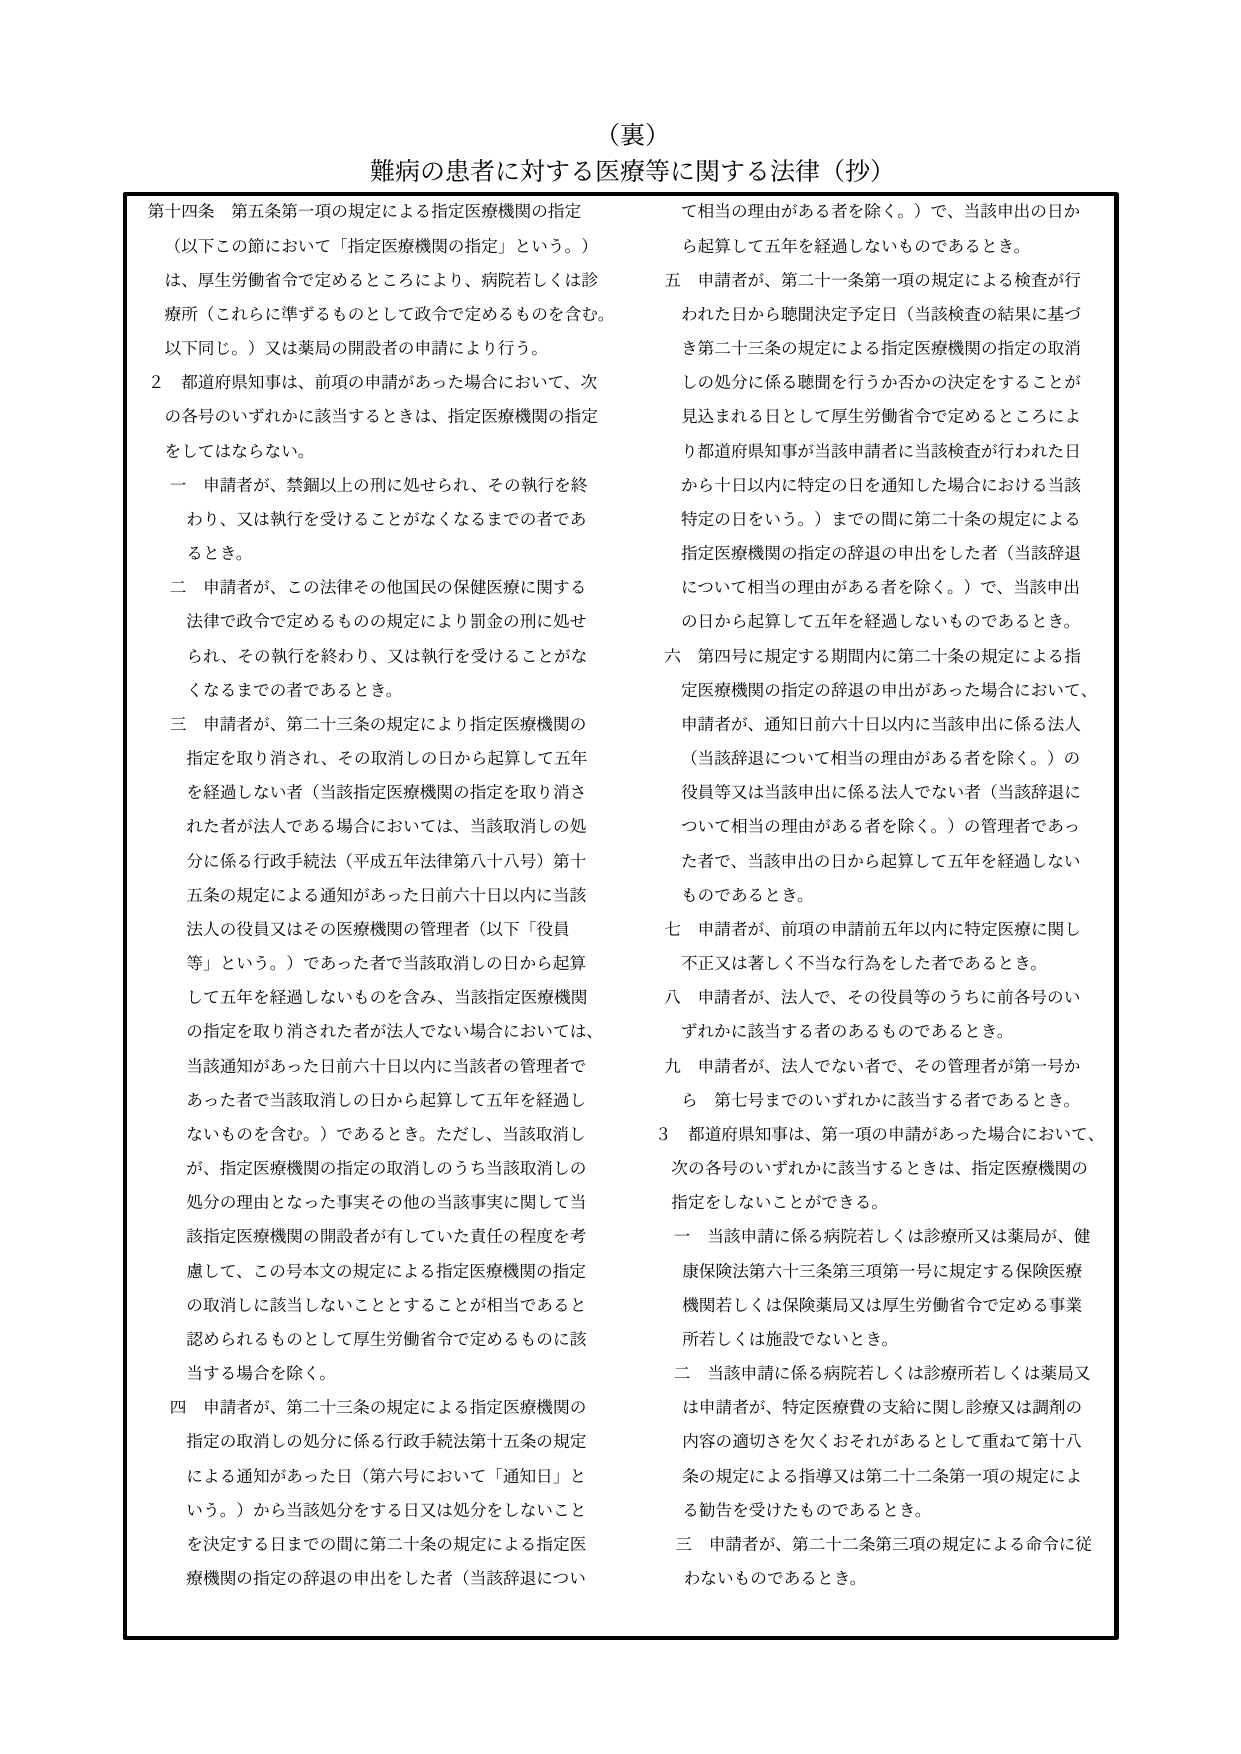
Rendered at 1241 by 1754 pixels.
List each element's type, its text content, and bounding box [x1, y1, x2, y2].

text 八 申請者が、法人で、その役員等のうちに前各号のいずれかに該当する者のあるものであるとき。 [664, 979, 1092, 1048]
text 一 申請者が、禁錮以上の刑に処せられ、その執行を終わり、又は執行を受けることがなくなるまでの者であるとき。 [169, 467, 598, 569]
text 一 当該申請に係る病院若しくは診療所又は薬局が、健康保険法第六十三条第三項第一号に規定する保険医療機関若しくは保険薬局又は厚生労働省令で定める事業所若しくは施設でないとき。 [674, 1219, 1092, 1355]
text 第十四条 第五条第一項の規定による指定医療機関の指定（以下この節において「指定医療機関の指定」という。）は、厚生労働省令で定めるところにより、病院若しくは診療所（これらに準ずるものとして政令で定めるものを含む。以下同じ。）又は薬局の開設者の申請により行う。 [148, 196, 598, 364]
text 九 申請者が、法人でない者で、その管理者が第一号から 第七号までのいずれかに該当する者であるとき。 [664, 1048, 1092, 1116]
text 四 申請者が、第二十三条の規定による指定医療機関の指定の取消しの処分に係る行政手続法第十五条の規定による通知があった日（第六号において「通知日」という。）から当該処分をする日又は処分をしないことを決定する日までの間に第二十条の規定による指定医療機関の指定の辞退の申出をした者（当該辞退について相当の理由がある者を除く。）で、当該申出の日から起算して五年を経過しないものであるとき。 [169, 1389, 598, 1594]
text 二 申請者が、この法律その他国民の保健医療に関する法律で政令で定めるものの規定により罰金の刑に処せられ、その執行を終わり、又は執行を受けることがなくなるまでの者であるとき。 [169, 569, 598, 706]
text ３ 都道府県知事は、第一項の申請があった場合において、次の各号のいずれかに該当するときは、指定医療機関の指定をしないことができる。 [654, 1116, 1092, 1219]
text 三 申請者が、第二十三条の規定により指定医療機関の指定を取り消され、その取消しの日から起算して五年を経過しない者（当該指定医療機関の指定を取り消された者が法人である場合においては、当該取消しの処分に係る行政手続法（平成五年法律第八十八号）第十五条の規定による通知があった日前六十日以内に当該法人の役員又はその医療機関の管理者（以下「役員等」という。）であった者で当該取消しの日から起算して五年を経過しないものを含み、当該指定医療機関の指定を取り消された者が法人でない場合においては、当該通知があった日前六十日以内に当該者の管理者であった者で当該取消しの日から起算して五年を経過しないものを含む。）であるとき。ただし、当該取消しが、指定医療機関の指定の取消しのうち当該取消しの処分の理由となった事実その他の当該事実に関して当該指定医療機関の開設者が有していた責任の程度を考慮して、この号本文の規定による指定医療機関の指定の取消しに該当しないこととすることが相当であると認められるものとして厚生労働省令で定めるものに該当する場合を除く。 [169, 706, 598, 1389]
text 六 第四号に規定する期間内に第二十条の規定による指定医療機関の指定の辞退の申出があった場合において、申請者が、通知日前六十日以内に当該申出に係る法人（当該辞退について相当の理由がある者を除く。）の役員等又は当該申出に係る法人でない者（当該辞退について相当の理由がある者を除く。）の管理者であった者で、当該申出の日から起算して五年を経過しないものであるとき。 [664, 638, 1092, 911]
text 二 当該申請に係る病院若しくは診療所若しくは薬局又は申請者が、特定医療費の支給に関し診療又は調剤の内容の適切さを欠くおそれがあるとして重ねて第十八条の規定による指導又は第二十二条第一項の規定による勧告を受けたものであるとき。 [674, 1355, 1092, 1526]
text 五 申請者が、第二十一条第一項の規定による検査が行われた日から聴聞決定予定日（当該検査の結果に基づき第二十三条の規定による指定医療機関の指定の取消しの処分に係る聴聞を行うか否かの決定をすることが見込まれる日として厚生労働省令で定めるところにより都道府県知事が当該申請者に当該検査が行われた日から十日以内に特定の日を通知した場合における当該特定の日をいう。）までの間に第二十条の規定による指定医療機関の指定の辞退の申出をした者（当該辞退について相当の理由がある者を除く。）で、当該申出の日から起算して五年を経過しないものであるとき。 [664, 262, 1092, 638]
text 四 申請者が、第二十三条の規定による指定医療機関の指定の取消しの処分に係る行政手続法第十五条の規定による通知があった日（第六号において「通知日」という。）から当該処分をする日又は処分をしないことを決定する日までの間に第二十条の規定による指定医療機関の指定の辞退の申出をした者（当該辞退について相当の理由がある者を除く。）で、当該申出の日から起算して五年を経過しないものであるとき。 [664, 196, 1092, 262]
text 七 申請者が、前項の申請前五年以内に特定医療に関し不正又は著しく不当な行為をした者であるとき。 [664, 911, 1092, 979]
text ２ 都道府県知事は、前項の申請があった場合において、次の各号のいずれかに該当するときは、指定医療機関の指定をしてはならない。 [148, 364, 598, 467]
text 三 申請者が、第二十二条第三項の規定による命令に従わないものであるとき。 [675, 1526, 1092, 1594]
